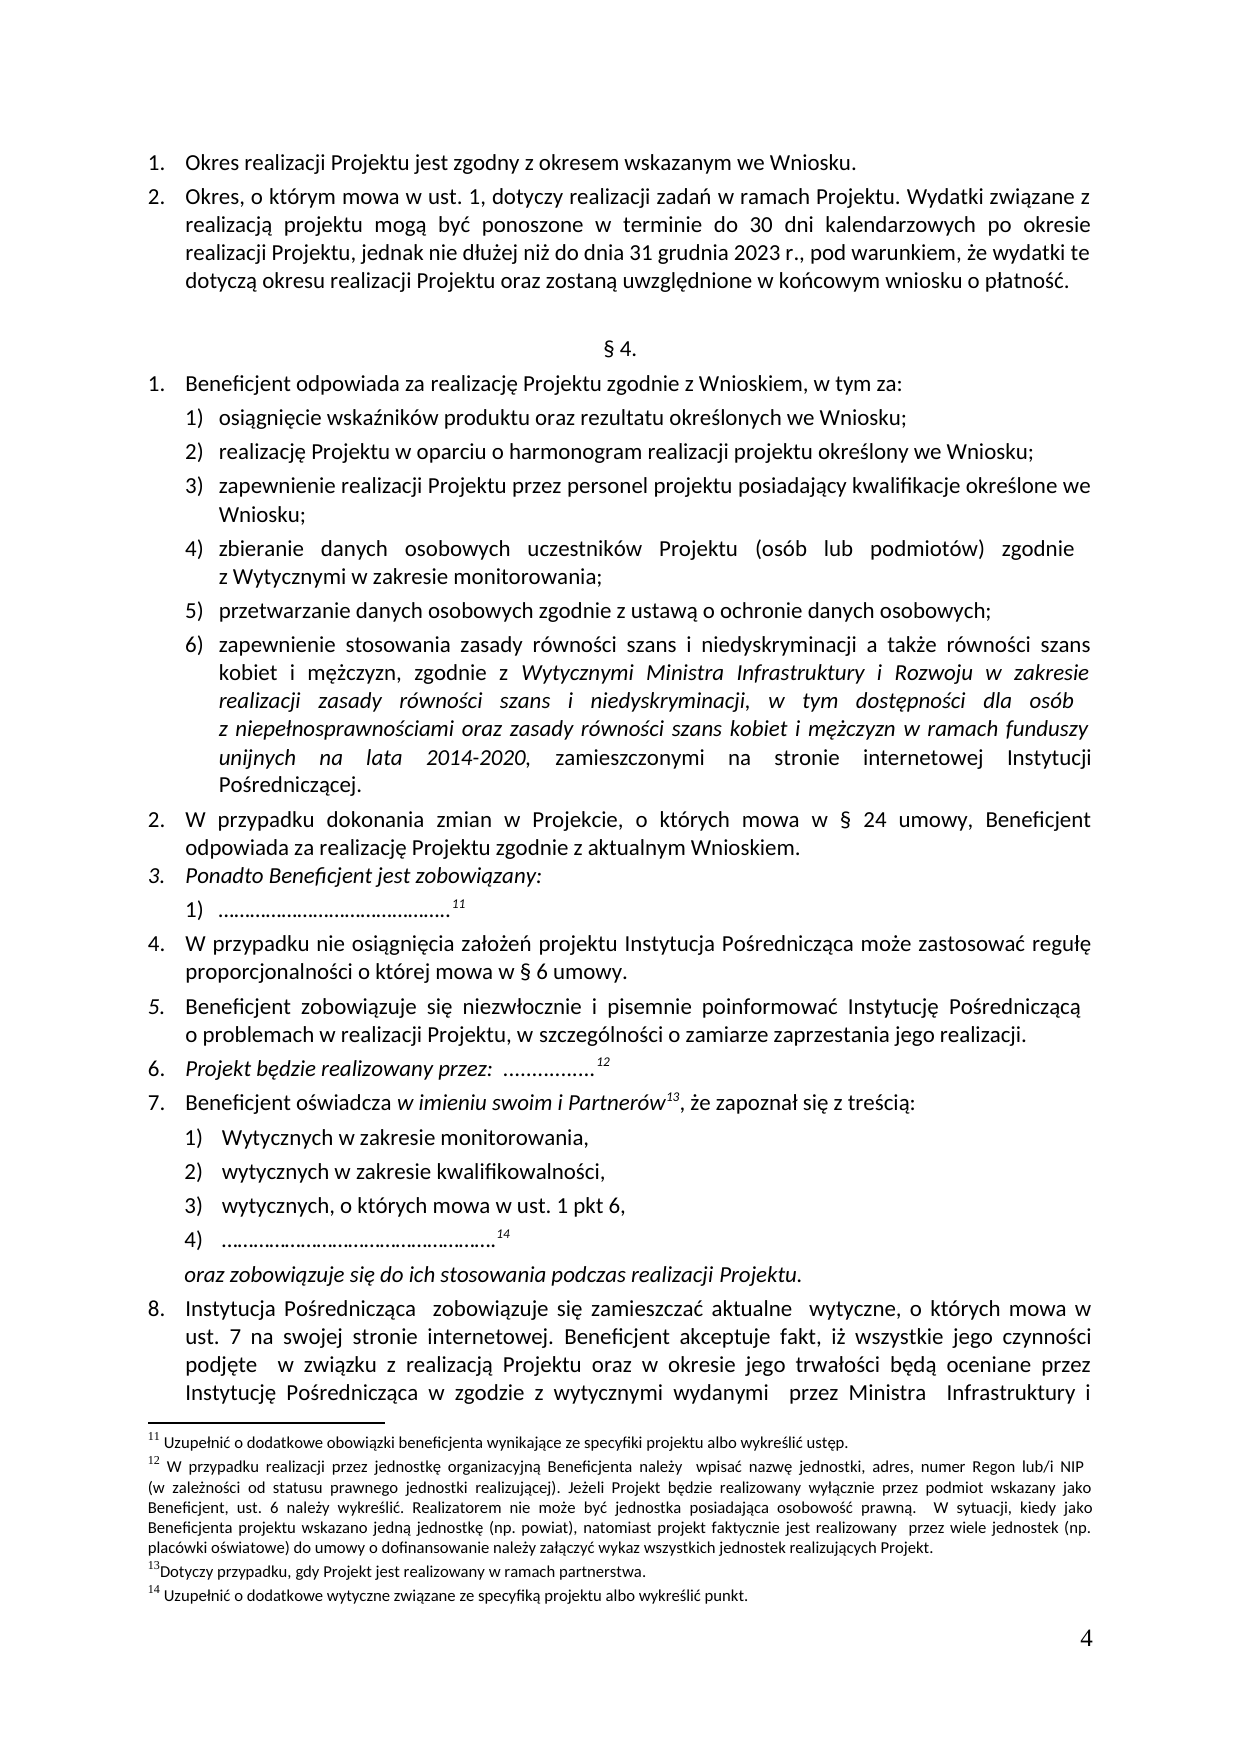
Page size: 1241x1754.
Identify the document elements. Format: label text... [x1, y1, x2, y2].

list zbieranie danych osobowych uczestników Projektu (osób lub podmiotów) zgodnie z Wytycznymi w zakresie monitorowania; [185, 534, 1092, 590]
list wytycznych w zakresie kwalifikowalności, [184, 1157, 1092, 1185]
list zapewnienie stosowania zasady równości szans i niedyskryminacji a także równości szans kobiet i mężczyzn, zgodnie z Wytycznymi Ministra Infrastruktury i Rozwoju w zakresie realizacji zasady równości szans i niedyskryminacji, w tym dostępności dla osób z niepełnosprawnościami oraz zasady równości szans kobiet i mężczyzn w ramach funduszy unijnych na lata 2014-2020, zamieszczonymi na stronie internetowej Instytucji Pośredniczącej. [185, 631, 1092, 799]
list realizację Projektu w oparciu o harmonogram realizacji projektu określony we Wniosku; [185, 437, 1092, 465]
list przetwarzanie danych osobowych zgodnie z ustawą o ochronie danych osobowych; [185, 596, 1092, 624]
list Okres, o którym mowa w ust. 1, dotyczy realizacji zadań w ramach Projektu. Wydatki związane z realizacją projektu mogą być ponoszone w terminie do 30 dni kalendarzowych po okresie realizacji Projektu, jednak nie dłużej niż do dnia 31 grudnia 2023 r., pod warunkiem, że wydatki te dotyczą okresu realizacji Projektu oraz zostaną uwzględnione w końcowym wniosku o płatność. [148, 182, 1092, 294]
list W przypadku nie osiągnięcia założeń projektu Instytucja Pośrednicząca może zastosować regułę proporcjonalności o której mowa w § 6 umowy. [148, 929, 1092, 986]
list Beneficjent zobowiązuje się niezwłocznie i pisemnie poinformować Instytucję Pośredniczącą o problemach w realizacji Projektu, w szczególności o zamiarze zaprzestania jego realizacji. [148, 992, 1092, 1048]
list Beneficjent odpowiada za realizację Projektu zgodnie z Wnioskiem, w tym za: [148, 369, 1092, 397]
list zapewnienie realizacji Projektu przez personel projektu posiadający kwalifikacje określone we Wniosku; [185, 472, 1092, 528]
text § 4. [148, 334, 1092, 363]
text oraz zobowiązuje się do ich stosowania podczas realizacji Projektu. [184, 1260, 1092, 1288]
list W przypadku dokonania zmian w Projekcie, o których mowa w § 24 umowy, Beneficjent odpowiada za realizację Projektu zgodnie z aktualnym Wnioskiem. [148, 805, 1092, 861]
list osiągnięcie wskaźników produktu oraz rezultatu określonych we Wniosku; [185, 403, 1092, 431]
list …………………………………….. [185, 895, 1092, 923]
list Wytycznych w zakresie monitorowania, [184, 1123, 1092, 1151]
list Projekt będzie realizowany przez: ................ [148, 1054, 1092, 1082]
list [148, 1294, 1092, 1406]
list Ponadto Beneficjent jest zobowiązany: [148, 861, 1092, 889]
list Okres realizacji Projektu jest zgodny z okresem wskazanym we Wniosku. [148, 148, 1092, 176]
list Beneficjent oświadcza w imieniu swoim i Partnerów, że zapoznał się z treścią: [148, 1088, 1092, 1116]
list wytycznych, o których mowa w ust. 1 pkt 6, [184, 1191, 1092, 1219]
list ……………………………………………. [184, 1225, 1092, 1253]
